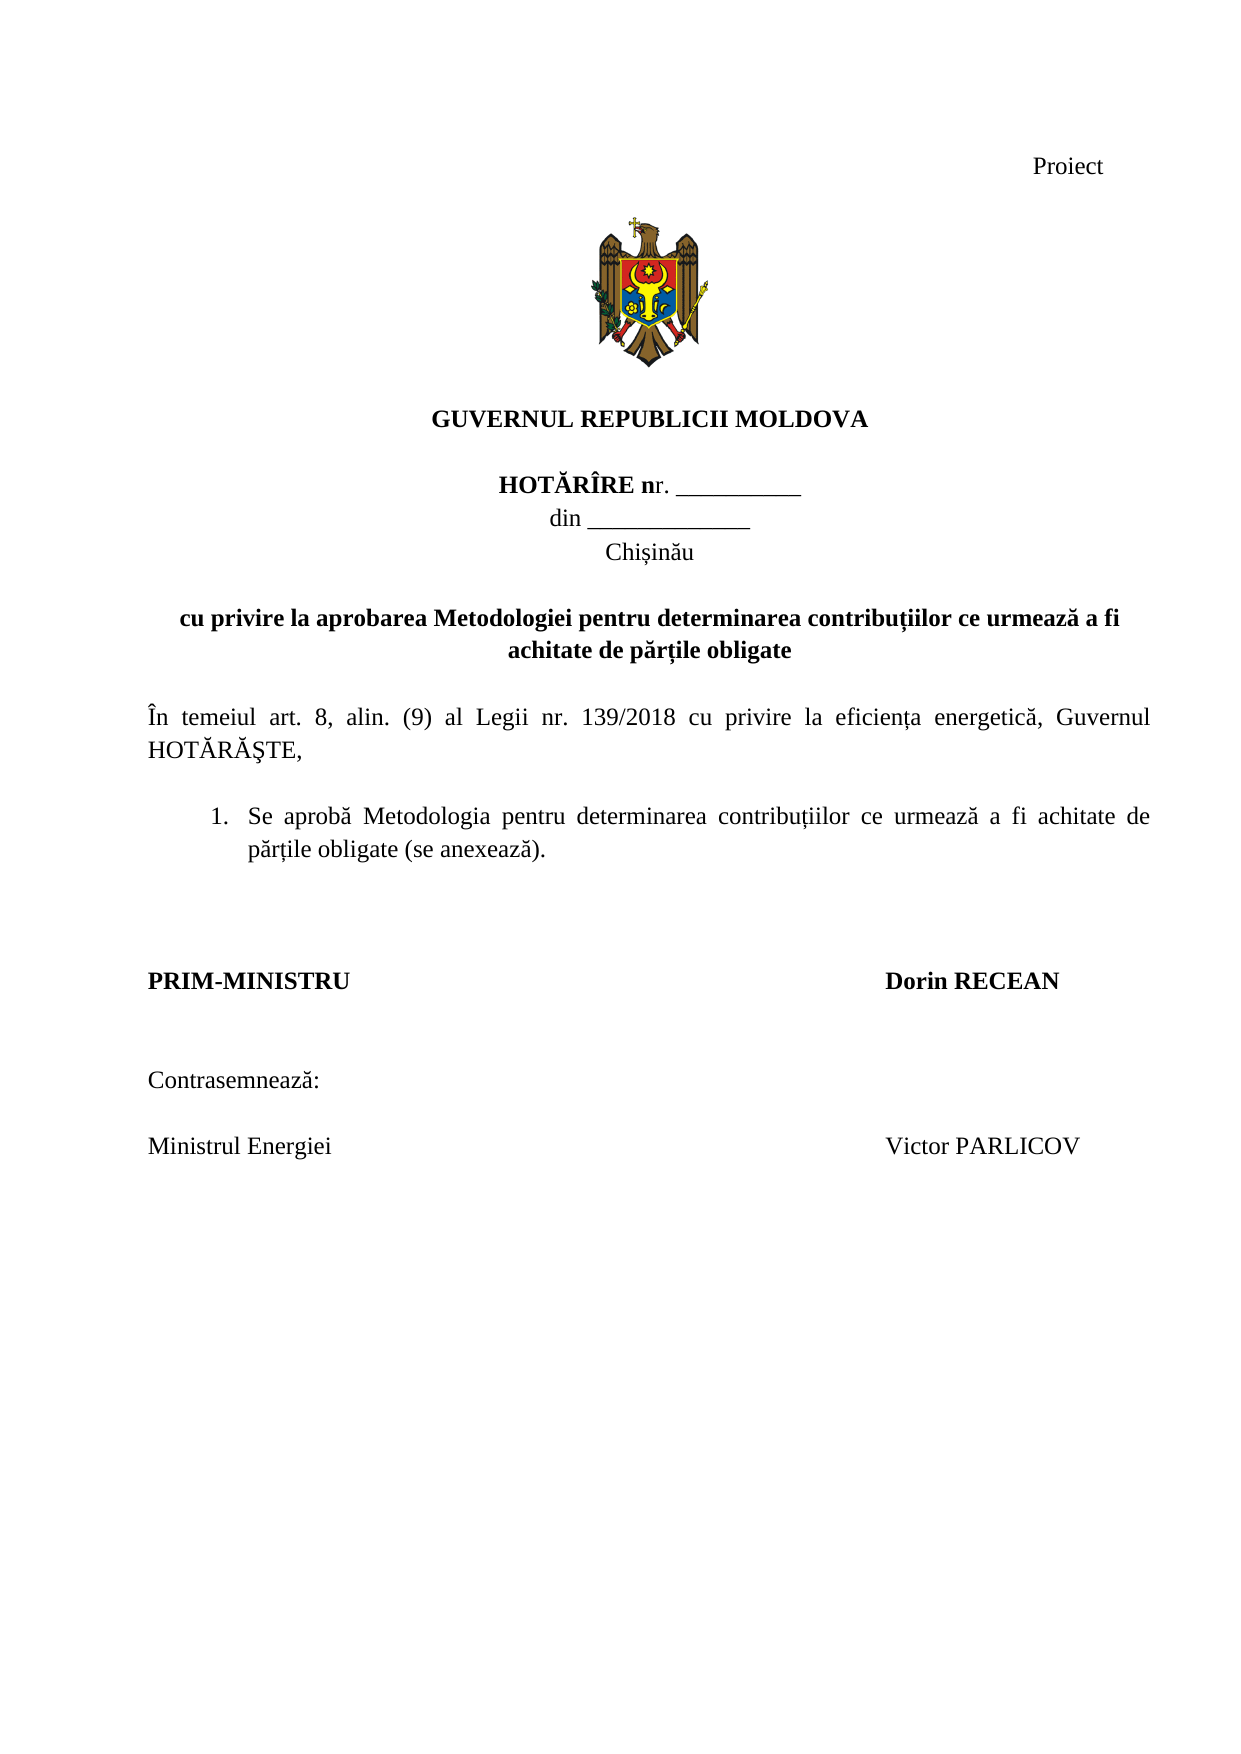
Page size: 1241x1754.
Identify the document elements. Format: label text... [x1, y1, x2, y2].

text Contrasemnează: [148, 1065, 1152, 1094]
text HOTĂRÎRE nr. __________ [148, 471, 1152, 499]
text PRIM-MINISTRU Dorin RECEAN [148, 966, 1152, 994]
text cu privire la aprobarea Metodologiei pentru determinarea contribuțiilor ce urmează a fi achitate de părțile obligate [148, 603, 1152, 664]
text În temeiul art. 8, alin. (9) al Legii nr. 139/2018 cu privire la eficiența energetică, Guvernul HOTĂRĂŞTE, [148, 702, 1152, 763]
text Ministrul Energiei Victor PARLICOV [148, 1131, 1152, 1160]
list Se aprobă Metodologia pentru determinarea contribuțiilor ce urmează a fi achitate de părțile obligate (se anexează). [210, 801, 1152, 862]
text din _____________ [148, 503, 1152, 532]
text Chișinău [148, 537, 1152, 565]
text GUVERNUL REPUBLICII MOLDOVA [148, 404, 1152, 433]
picture [591, 217, 709, 368]
text Proiect [959, 151, 1152, 180]
